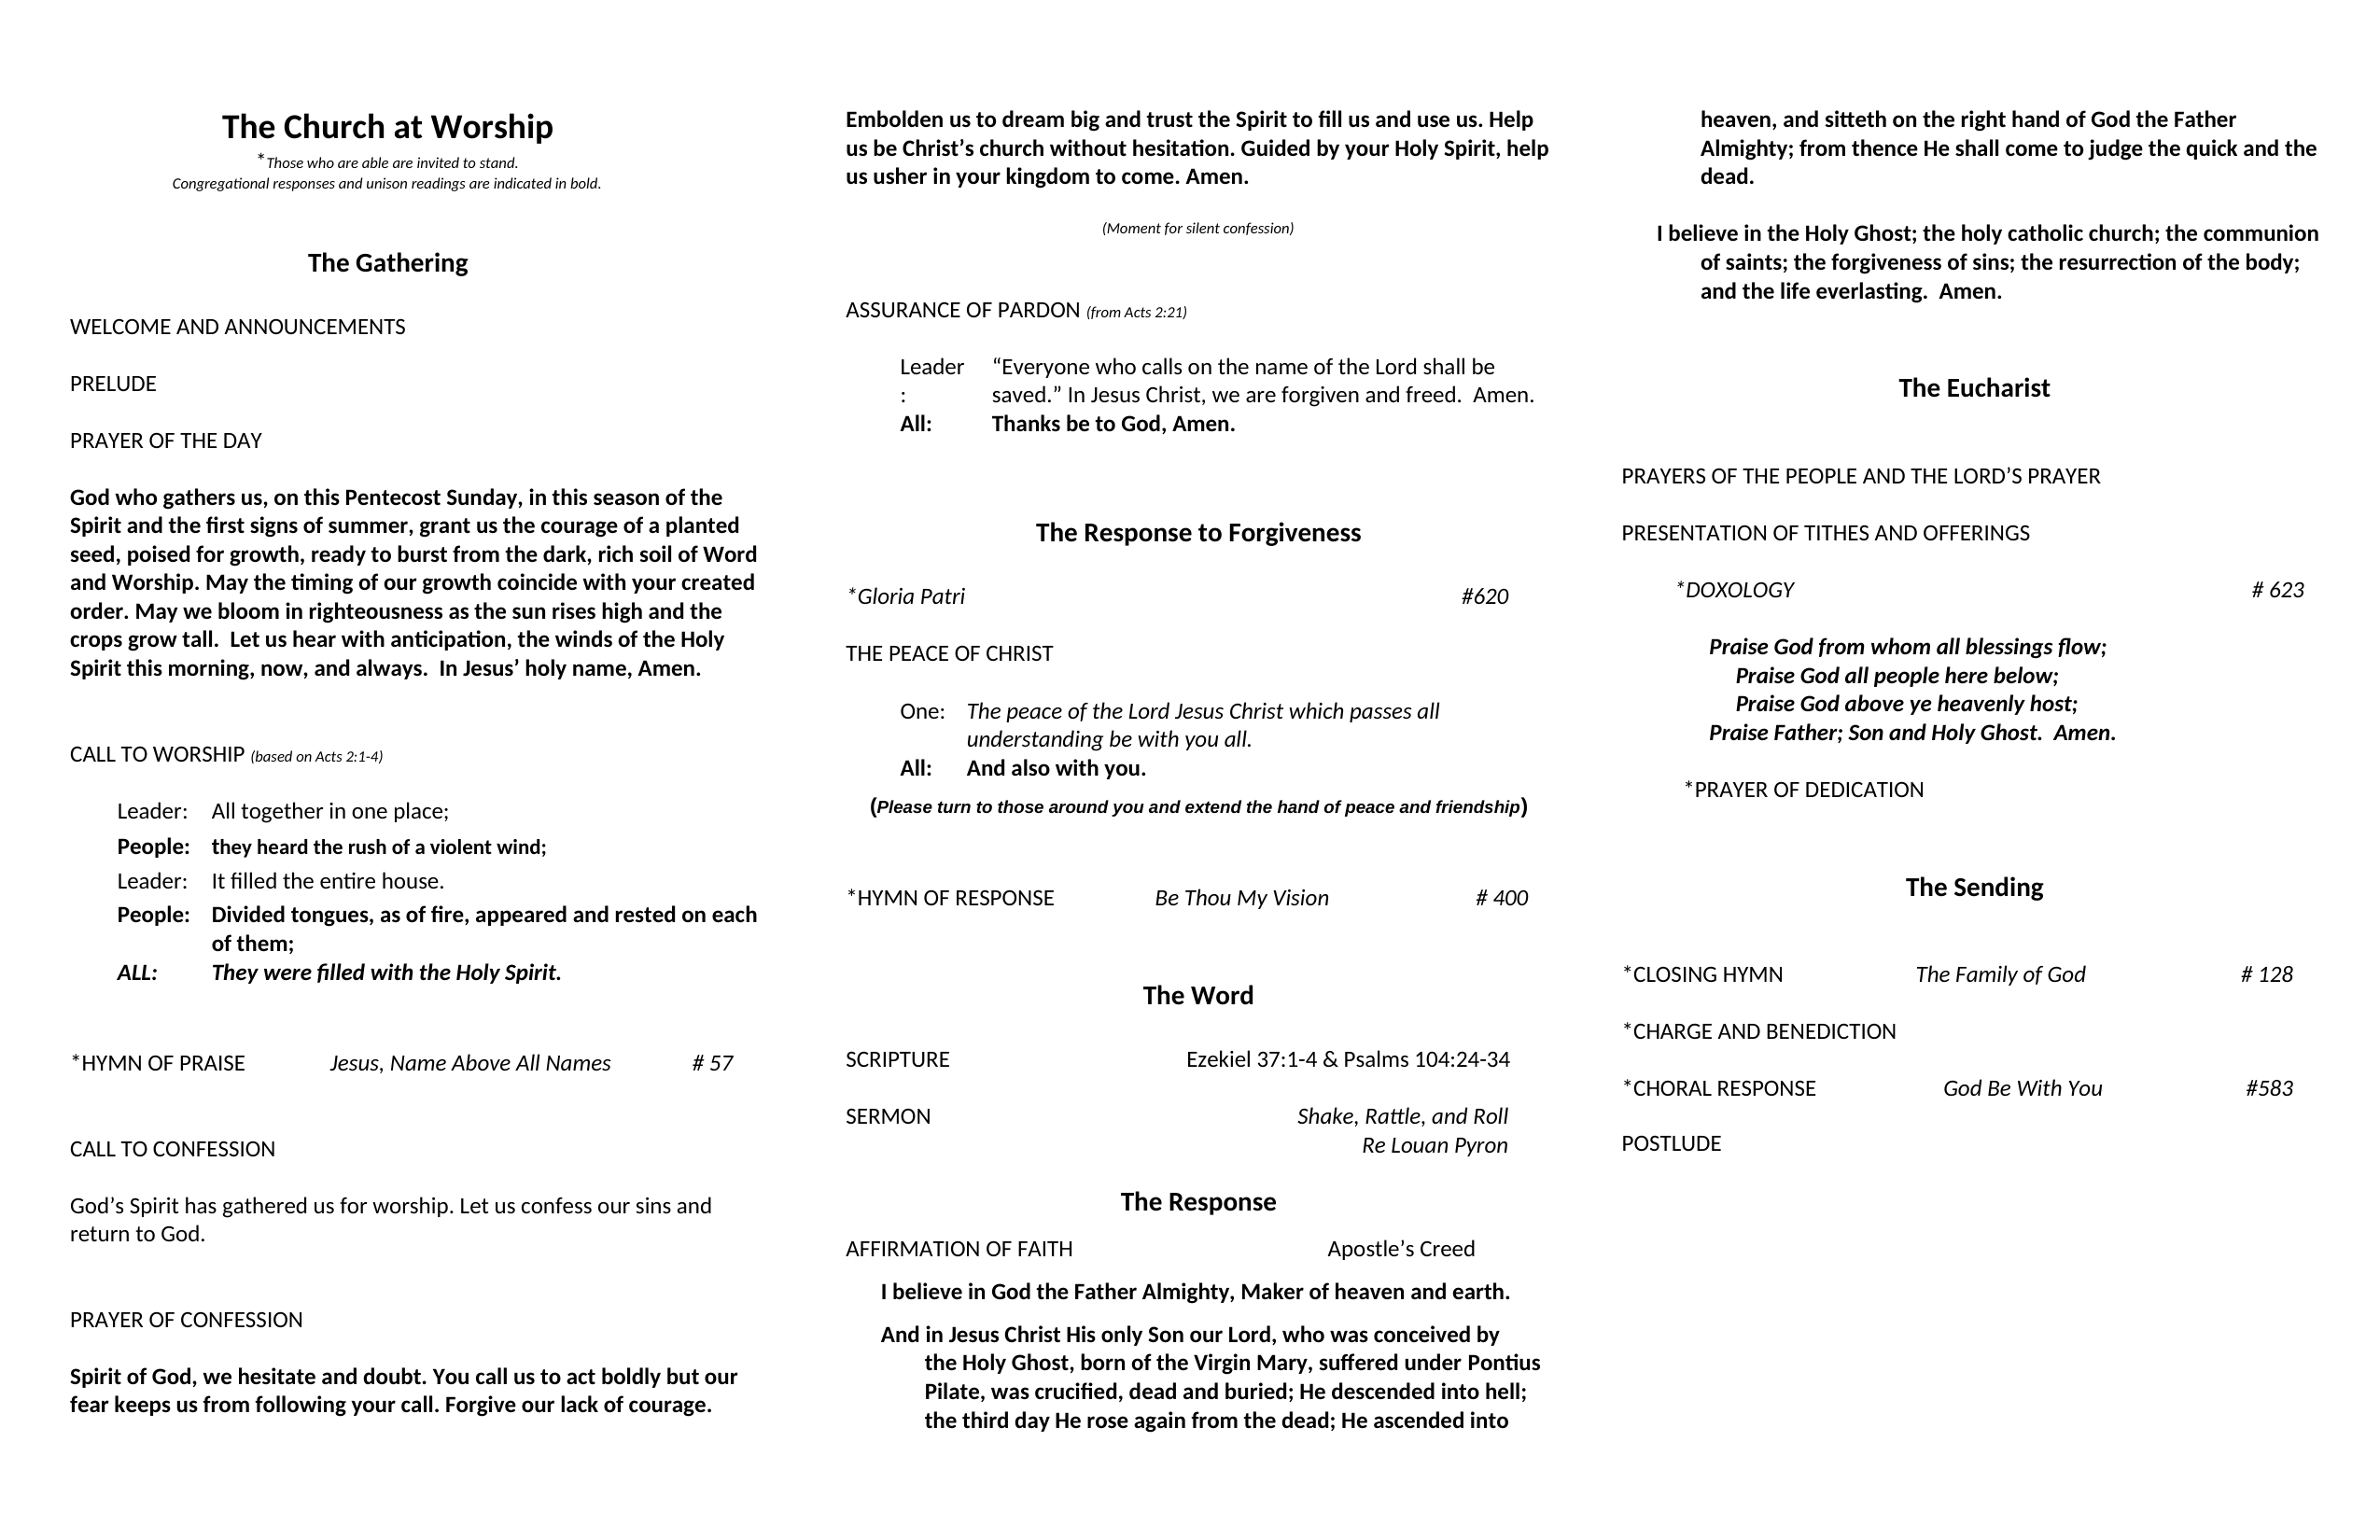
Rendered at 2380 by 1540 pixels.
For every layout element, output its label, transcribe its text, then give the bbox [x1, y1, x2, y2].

text Spirit of God, we hesitate and doubt. You call us to act boldly but our fear keeps us from following your call. Forgive our lack of courage. Embolden us to dream big and trust the Spirit to fill us and use us. Help us be Christ’s church without hesitation. Guided by your Holy Spirit, help us usher in your kingdom to come. Amen. [846, 105, 1551, 190]
text CALL TO CONFESSION [70, 1134, 776, 1163]
text The Sending [1621, 870, 2328, 903]
text The Response [846, 1184, 1551, 1218]
text WELCOME AND ANNOUNCEMENTS [70, 312, 776, 340]
text *DOXOLOGY # 623 [1674, 575, 2328, 604]
text God’s Spirit has gathered us for worship. Let us confess our sins and return to God. [70, 1191, 776, 1248]
text SERMON Shake, Rattle, and Roll [846, 1101, 1551, 1130]
table_cell Thanks be to God, Amen. [981, 409, 1555, 449]
table_header Leader: [889, 352, 981, 409]
text *Those who are able are invited to stand. [0, 147, 776, 174]
text PRAYERS OF THE PEOPLE AND THE LORD’S PRAYER [1621, 461, 2328, 489]
table_header All together in one place; [201, 796, 776, 832]
text Spirit of God, we hesitate and doubt. You call us to act boldly but our fear keeps us from following your call. Forgive our lack of courage. Embolden us to dream big and trust the Spirit to fill us and use us. Help us be Christ’s church without hesitation. Guided by your Holy Spirit, help us usher in your kingdom to come. Amen. [70, 1362, 776, 1419]
text AFFIRMATION OF FAITH Apostle’s Creed [846, 1235, 1551, 1263]
text God who gathers us, on this Pentecost Sunday, in this season of the Spirit and the first signs of summer, grant us the courage of a planted seed, poised for growth, ready to burst from the dark, rich soil of Word and Worship. May the timing of our growth coincide with your created order. May we bloom in righteousness as the sun rises high and the crops grow tall. Let us hear with anticipation, the winds of the Holy Spirit this morning, now, and always. In Jesus’ holy name, Amen. [70, 483, 776, 682]
table_header “Everyone who calls on the name of the Lord shall be saved.” In Jesus Christ, we are forgiven and freed. Amen. [981, 352, 1555, 409]
text PRELUDE [70, 369, 776, 397]
table_cell They were filled with the Holy Spirit. [201, 958, 776, 991]
text Praise God from whom all blessings flow; [1709, 632, 2328, 661]
text The Word [846, 978, 1551, 1011]
text *HYMN OF RESPONSE Be Thou My Vision # 400 [846, 883, 1551, 912]
text Re Louan Pyron [846, 1130, 1551, 1158]
text (Moment for silent confession) [846, 218, 1551, 238]
text THE PEACE OF CHRIST [846, 638, 1551, 667]
text The Eucharist [1621, 371, 2328, 404]
table_header One: [889, 696, 956, 753]
text The Response to Forgiveness [846, 515, 1551, 549]
text the Holy Ghost, born of the Virgin Mary, suffered under Pontius Pilate, was crucified, dead and buried; He descended into hell; the third day He rose again from the dead; He ascended into heaven, and sitteth on the right hand of God the Father Almighty; from thence He shall come to judge the quick and the dead. [1657, 105, 2328, 190]
table_cell People: [106, 832, 201, 866]
table_header Leader: [106, 796, 201, 832]
text *Gloria Patri #620 [846, 581, 1551, 610]
table_header The peace of the Lord Jesus Christ which passes all understanding be with you all. [956, 696, 1551, 753]
table_cell ALL: [106, 958, 201, 991]
text ASSURANCE OF PARDON (from Acts 2:21) [846, 295, 1551, 323]
table_cell And also with you. [956, 753, 1551, 793]
text SCRIPTURE Ezekiel 37:1-4 & Psalms 104:24-34 [846, 1044, 1551, 1072]
text *HYMN OF PRAISE Jesus, Name Above All Names # 57 [70, 1048, 776, 1077]
text Praise Father; Son and Holy Ghost. Amen. [1709, 718, 2328, 746]
text Praise God above ye heavenly host; [1709, 689, 2328, 718]
table_cell All: [889, 409, 981, 449]
text *PRAYER OF DEDICATION [1683, 775, 2328, 803]
table_cell they heard the rush of a violent wind; [201, 832, 776, 866]
text And in Jesus Christ His only Son our Lord, who was conceived by [881, 1320, 1551, 1348]
text *CLOSING HYMN The Family of God # 128 [1621, 959, 2328, 988]
text The Church at Worship [0, 105, 776, 147]
table_cell People: [106, 901, 201, 958]
text CALL TO WORSHIP (based on Acts 2:1-4) [70, 739, 776, 767]
table_cell It filled the entire house. [201, 866, 776, 900]
text PRESENTATION OF TITHES AND OFFERINGS [1621, 518, 2328, 547]
text POSTLUDE [1621, 1128, 2328, 1156]
text PRAYER OF CONFESSION [70, 1305, 776, 1334]
table_cell Leader: [106, 866, 201, 900]
text (Please turn to those around you and extend the hand of peace and friendship) [846, 793, 1551, 818]
table_cell Divided tongues, as of fire, appeared and rested on each of them; [201, 901, 776, 958]
text *CHORAL RESPONSE God Be With You #583 [1621, 1073, 2328, 1102]
text I believe in God the Father Almighty, Maker of heaven and earth. [881, 1277, 1551, 1306]
text the Holy Ghost, born of the Virgin Mary, suffered under Pontius Pilate, was crucified, dead and buried; He descended into hell; the third day He rose again from the dead; He ascended into heaven, and sitteth on the right hand of God the Father Almighty; from thence He shall come to judge the quick and the dead. [881, 1348, 1551, 1434]
text I believe in the Holy Ghost; the holy catholic church; the communion of saints; the forgiveness of sins; the resurrection of the body; and the life everlasting. Amen. [1657, 218, 2328, 304]
text Praise God all people here below; [1709, 661, 2328, 689]
table_cell All: [889, 753, 956, 793]
text Congregational responses and unison readings are indicated in bold. [0, 174, 776, 193]
text The Gathering [0, 245, 776, 278]
text PRAYER OF THE DAY [70, 426, 776, 454]
text *CHARGE AND BENEDICTION [1621, 1016, 2328, 1045]
